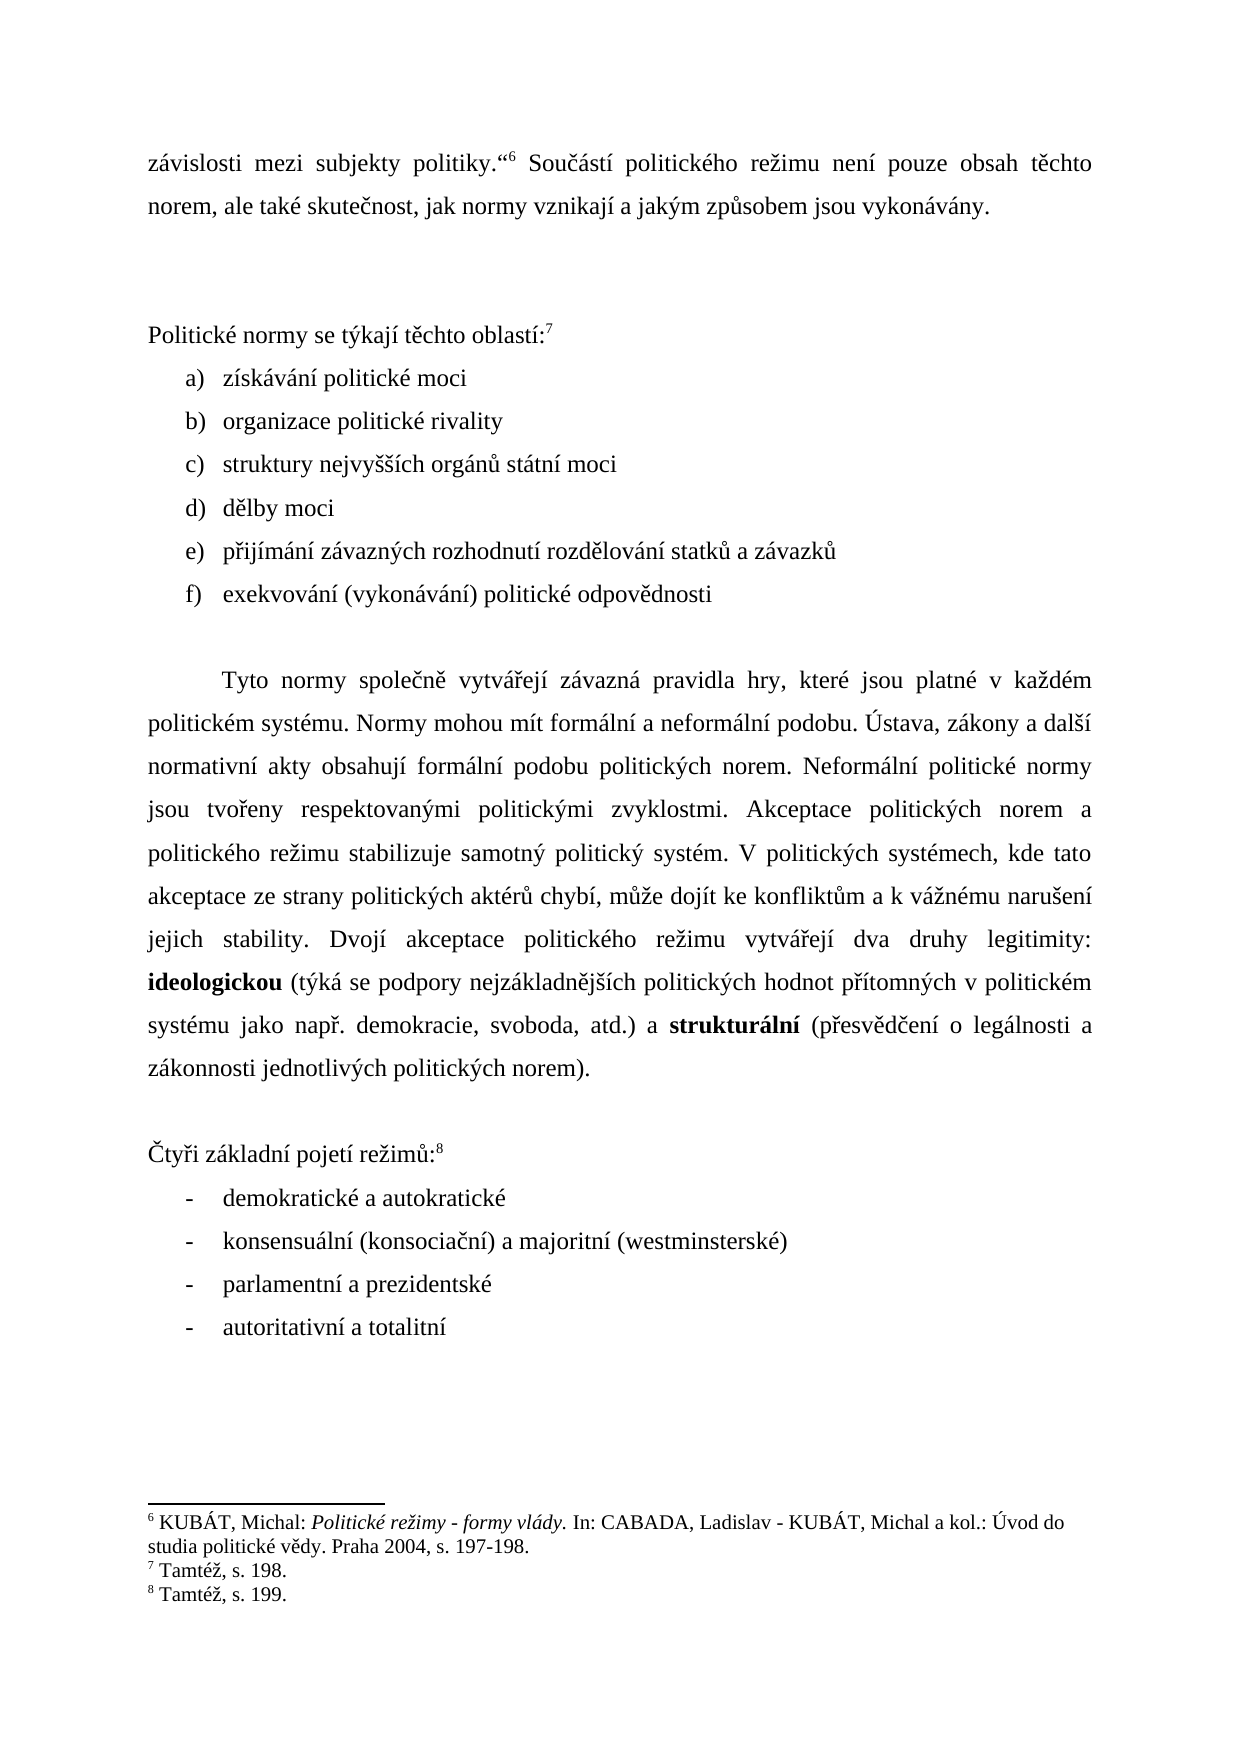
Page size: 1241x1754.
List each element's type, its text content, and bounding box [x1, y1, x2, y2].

list demokratické a autokratické [185, 1183, 1093, 1211]
text Politické normy se týkají těchto oblastí: [148, 320, 1093, 349]
list struktury nejvyšších orgánů státní moci [185, 449, 1093, 478]
list parlamentní a prezidentské [185, 1269, 1093, 1298]
list organizace politické rivality [185, 406, 1093, 435]
text Čtyři základní pojetí režimů: [148, 1139, 1093, 1168]
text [148, 148, 1093, 219]
list exekvování (vykonávání) politické odpovědnosti [185, 579, 1093, 608]
text Tyto normy společně vytvářejí závazná pravidla hry, které jsou platné v každém politickém systému. Normy mohou mít formální a neformální podobu. Ústava, zákony a další normativní akty obsahují formální podobu politických norem. Neformální politické normy jsou tvořeny respektovanými politickými zvyklostmi. Akceptace politických norem a politického režimu stabilizuje samotný politický systém. V politických systémech, kde tato akceptace ze strany politických aktérů chybí, může dojít ke konfliktům a k vážnému narušení jejich stability. Dvojí akceptace politického režimu vytvářejí dva druhy legitimity: ideologickou (týká se podpory nejzákladnějších politických hodnot přítomných v politickém systému jako např. demokracie, svoboda, atd.) a strukturální (přesvědčení o legálnosti a zákonnosti jednotlivých politických norem). [148, 665, 1093, 1082]
list konsensuální (konsociační) a majoritní (westminsterské) [185, 1226, 1093, 1254]
list dělby moci [185, 493, 1093, 521]
list přijímání závazných rozhodnutí rozdělování statků a závazků [185, 536, 1093, 564]
list autoritativní a totalitní [185, 1312, 1093, 1341]
list získávání politické moci [185, 363, 1093, 392]
